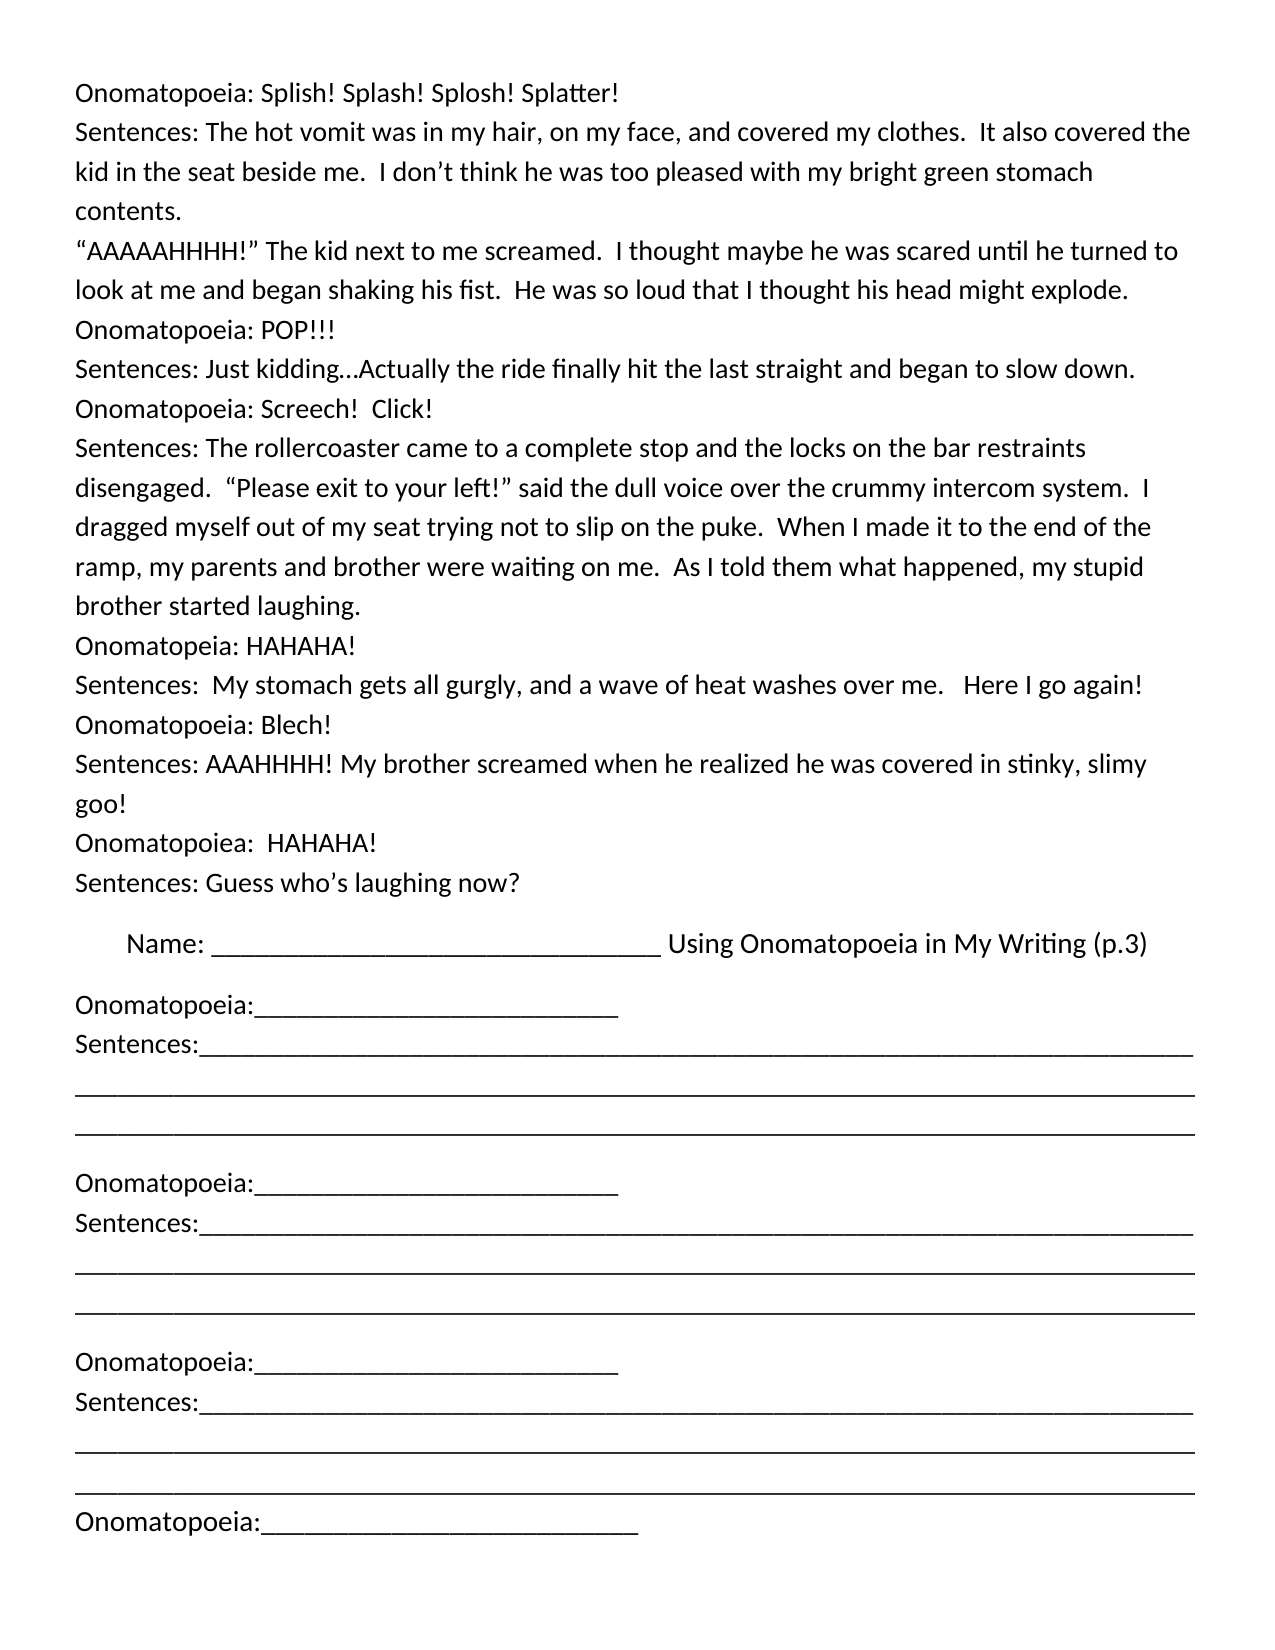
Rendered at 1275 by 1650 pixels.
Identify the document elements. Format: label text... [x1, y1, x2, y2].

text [75, 1344, 1200, 1539]
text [75, 75, 1200, 899]
text Name: _______________________________ Using Onomatopoeia in My Writing (p.3) [75, 925, 1200, 961]
